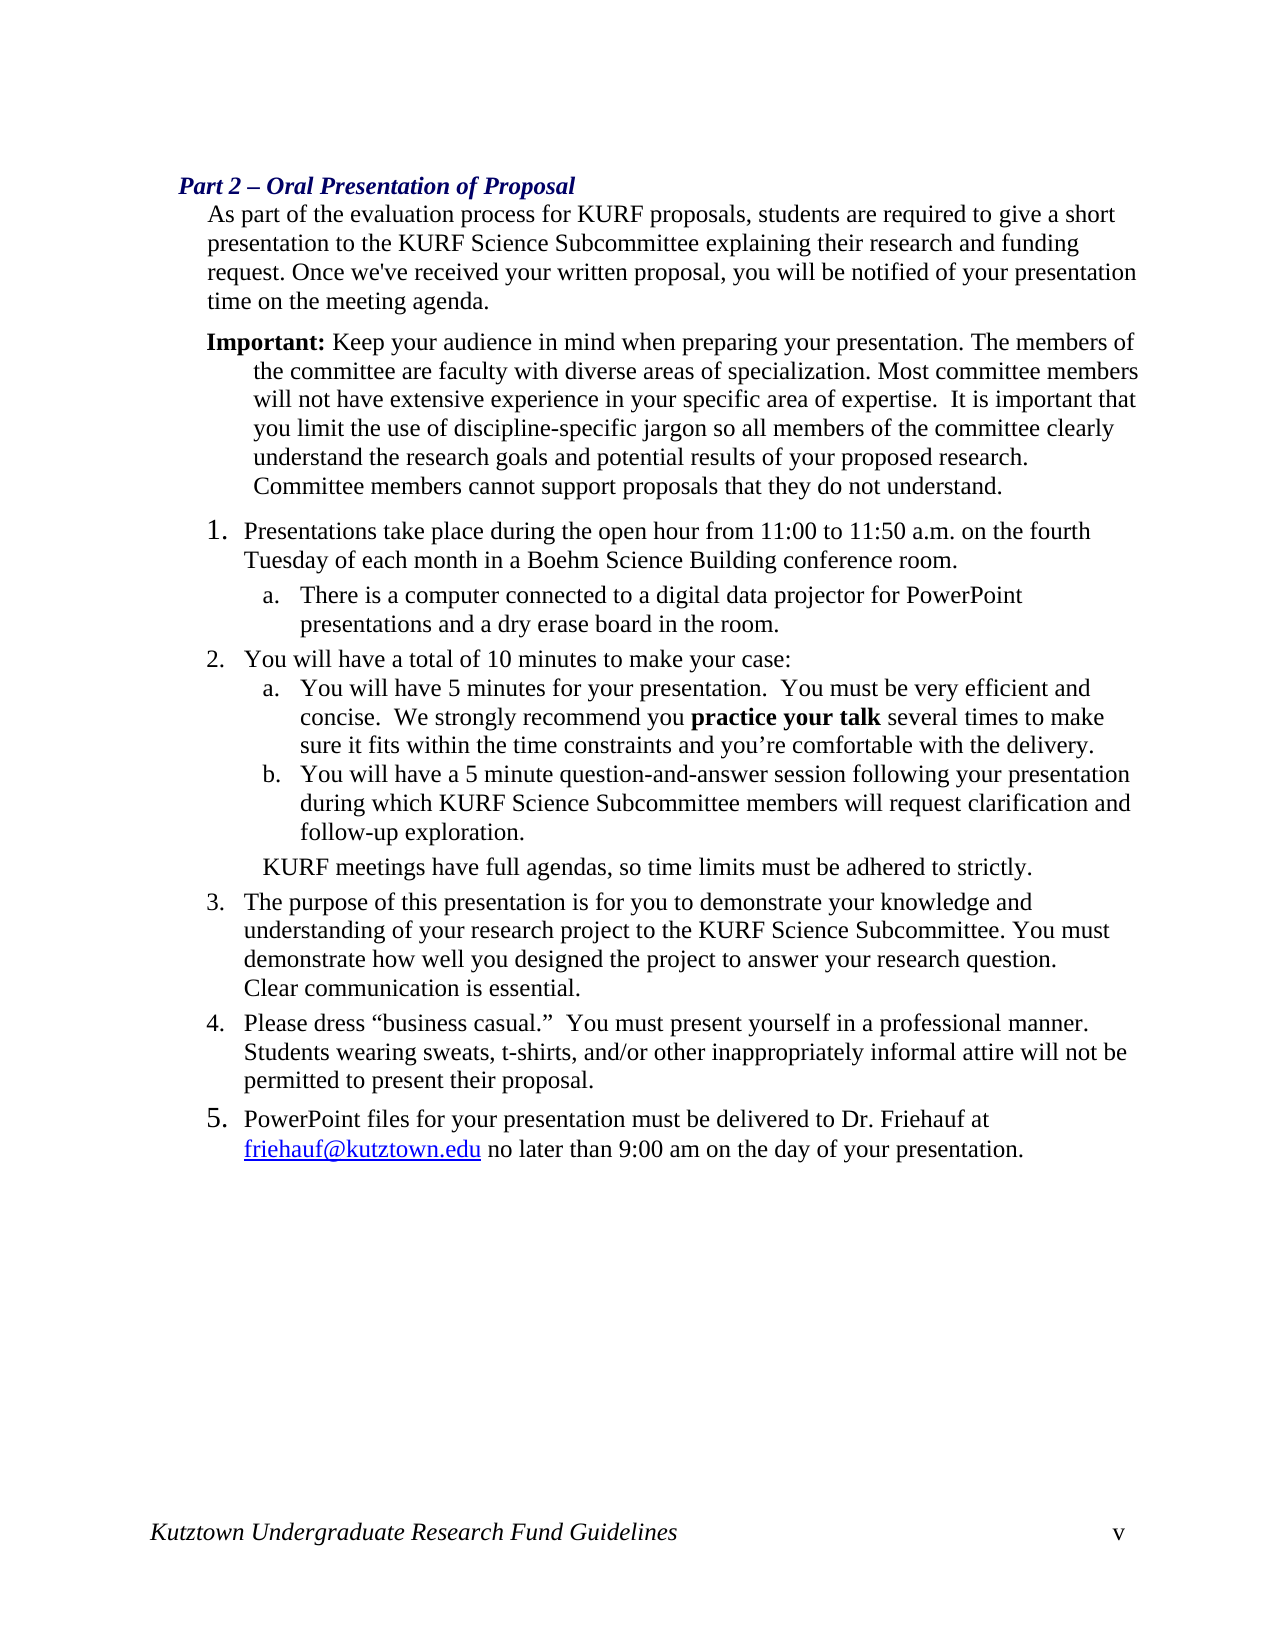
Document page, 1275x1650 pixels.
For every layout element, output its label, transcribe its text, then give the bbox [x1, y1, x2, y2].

text Important: Keep your audience in mind when preparing your presentation. The members of the committee are faculty with diverse areas of specialization. Most committee members will not have extensive experience in your specific area of expertise. It is important that you limit the use of discipline-specific jargon so all members of the committee clearly understand the research goals and potential results of your proposed research. Committee members cannot support proposals that they do not understand. [206, 327, 1144, 499]
list There is a computer connected to a digital data projector for PowerPoint presentations and a dry erase board in the room. [262, 581, 1144, 638]
list You will have a 5 minute question-and-answer session following your presentation during which KURF Science Subcommittee members will request clarification and follow-up exploration. [262, 759, 1144, 846]
list PowerPoint files for your presentation must be delivered to Dr. Friehauf at friehauf@kutztown.edu no later than 9:00 am on the day of your presentation. [206, 1101, 1144, 1163]
text As part of the evaluation process for KURF proposals, students are required to give a short presentation to the KURF Science Subcommittee explaining their research and funding request. Once we've received your written proposal, you will be notified of your presentation time on the meeting agenda. [207, 199, 1144, 314]
list The purpose of this presentation is for you to demonstrate your knowledge and understanding of your research project to the KURF Science Subcommittee. You must demonstrate how well you designed the project to answer your research question. Clear communication is essential. [206, 887, 1144, 1002]
list Please dress “business casual.” You must present yourself in a professional manner. Students wearing sweats, t-shirts, and/or other inappropriately informal attire will not be permitted to present their proposal. [206, 1008, 1144, 1094]
list You will have a total of 10 minutes to make your case: [206, 644, 1144, 673]
list Presentations take place during the open hour from 11:00 to 11:50 a.m. on the fourth Tuesday of each month in a Boehm Science Building conference room. [206, 512, 1144, 574]
text KURF meetings have full agendas, so time limits must be adhered to strictly. [262, 852, 1144, 881]
list You will have 5 minutes for your presentation. You must be very efficient and concise. We strongly recommend you practice your talk several times to make sure it fits within the time constraints and you’re comfortable with the delivery. [262, 673, 1144, 759]
subtitle Part 2 – Oral Presentation of Proposal [178, 171, 1144, 199]
